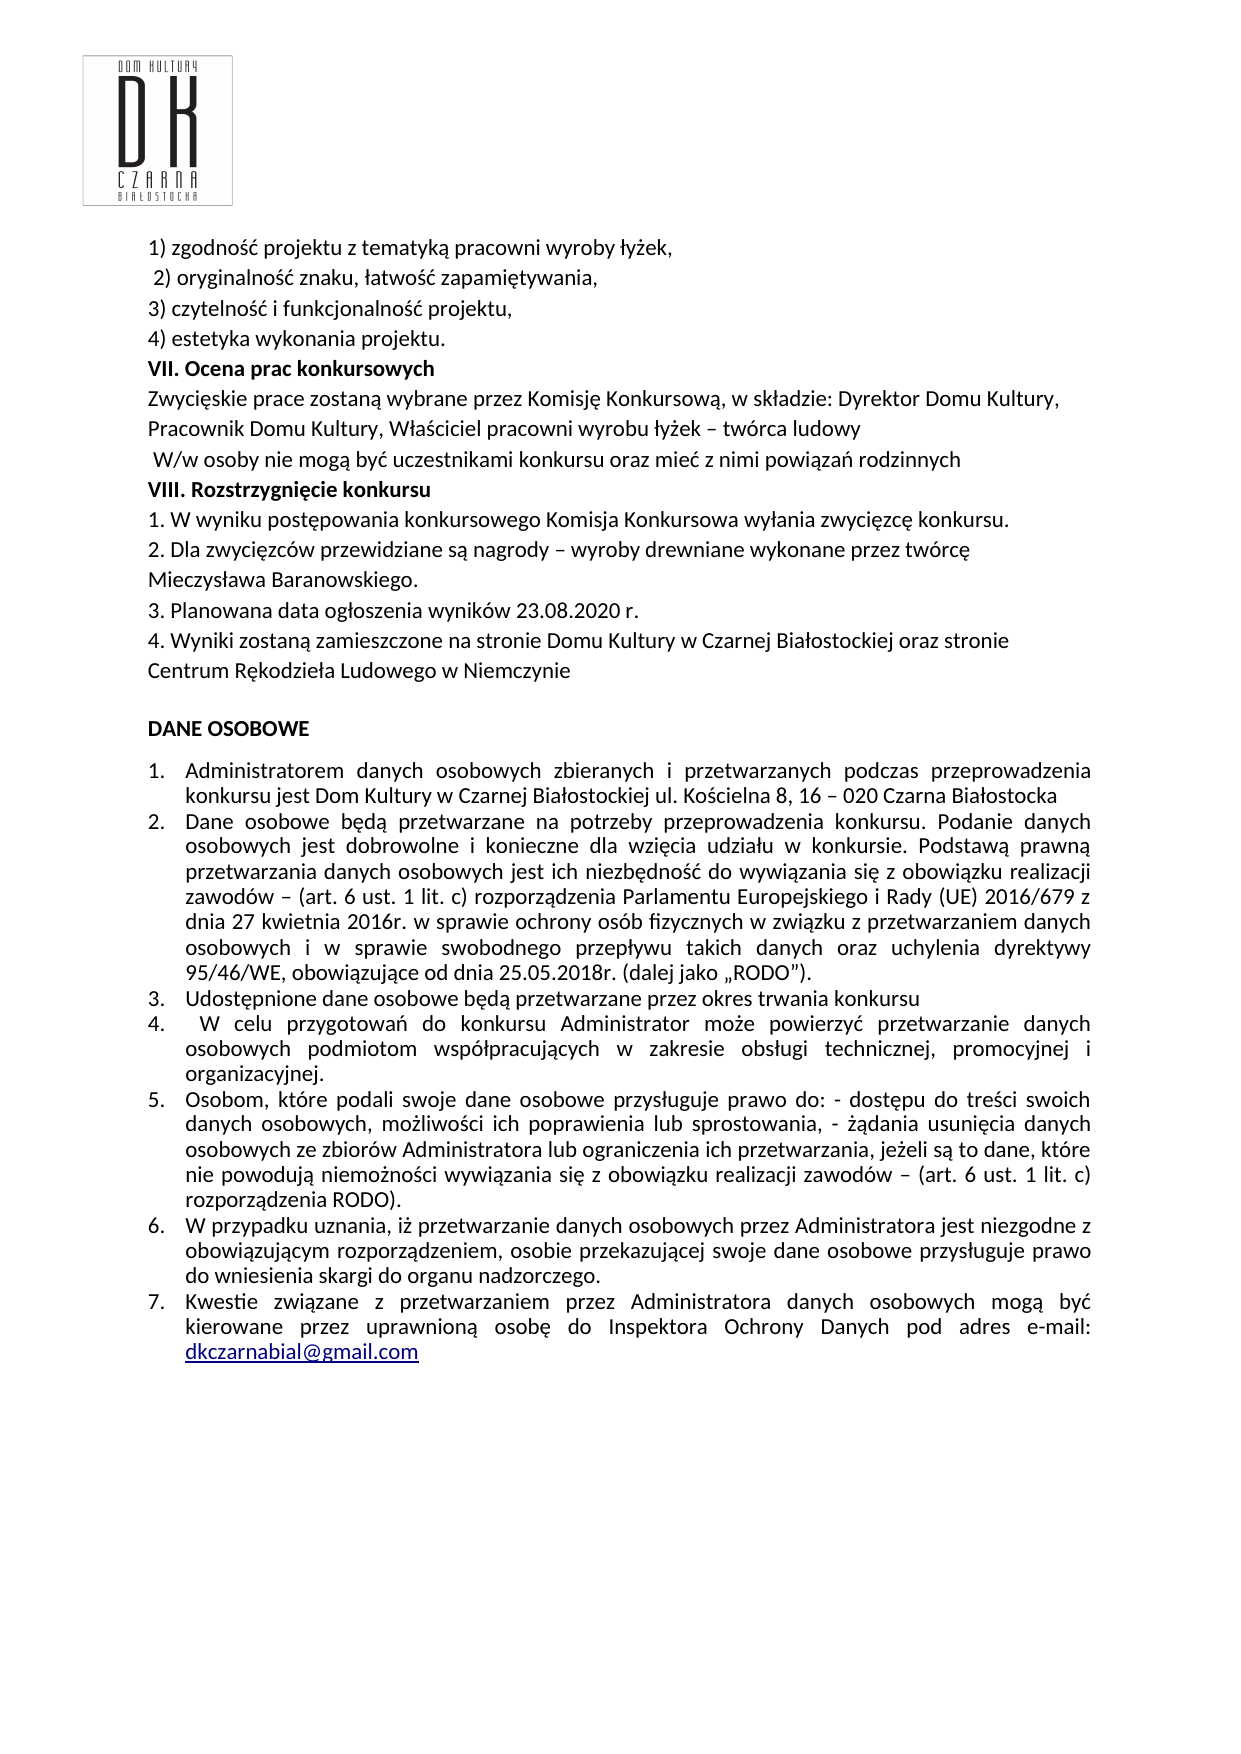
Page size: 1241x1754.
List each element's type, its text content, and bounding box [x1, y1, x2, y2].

list Administratorem danych osobowych zbieranych i przetwarzanych podczas przeprowadzenia konkursu jest Dom Kultury w Czarnej Białostockiej ul. Kościelna 8, 16 – 020 Czarna Białostocka [148, 758, 1093, 809]
text 2) oryginalność znaku, łatwość zapamiętywania, [148, 263, 1093, 291]
text VIII. Rozstrzygnięcie konkursu [148, 475, 1093, 503]
text 3) czytelność i funkcjonalność projektu, [148, 294, 1093, 322]
list W przypadku uznania, iż przetwarzanie danych osobowych przez Administratora jest niezgodne z obowiązującym rozporządzeniem, osobie przekazującej swoje dane osobowe przysługuje prawo do wniesienia skargi do organu nadzorczego. [148, 1213, 1093, 1289]
text DANE OSOBOWE [148, 717, 1093, 742]
text 1. W wyniku postępowania konkursowego Komisja Konkursowa wyłania zwycięzcę konkursu. [148, 505, 1093, 533]
text Zwycięskie prace zostaną wybrane przez Komisję Konkursową, w składzie: Dyrektor Domu Kultury, Pracownik Domu Kultury, Właściciel pracowni wyrobu łyżek – twórca ludowy [148, 384, 1093, 442]
list Kwestie związane z przetwarzaniem przez Administratora danych osobowych mogą być kierowane przez uprawnioną osobę do Inspektora Ochrony Danych pod adres e-mail: dkczarnabial@gmail.com [148, 1289, 1093, 1365]
list Udostępnione dane osobowe będą przetwarzane przez okres trwania konkursu [148, 986, 1093, 1011]
picture [82, 55, 233, 206]
text 1) zgodność projektu z tematyką pracowni wyroby łyżek, [148, 233, 1093, 261]
list W celu przygotowań do konkursu Administrator może powierzyć przetwarzanie danych osobowych podmiotom współpracujących w zakresie obsługi technicznej, promocyjnej i organizacyjnej. [148, 1011, 1093, 1087]
list Osobom, które podali swoje dane osobowe przysługuje prawo do: - dostępu do treści swoich danych osobowych, możliwości ich poprawienia lub sprostowania, - żądania usunięcia danych osobowych ze zbiorów Administratora lub ograniczenia ich przetwarzania, jeżeli są to dane, które nie powodują niemożności wywiązania się z obowiązku realizacji zawodów – (art. 6 ust. 1 lit. c) rozporządzenia RODO). [148, 1087, 1093, 1213]
text 2. Dla zwycięzców przewidziane są nagrody – wyroby drewniane wykonane przez twórcę Mieczysława Baranowskiego. [148, 535, 1093, 593]
text W/w osoby nie mogą być uczestnikami konkursu oraz mieć z nimi powiązań rodzinnych [148, 445, 1093, 473]
list Dane osobowe będą przetwarzane na potrzeby przeprowadzenia konkursu. Podanie danych osobowych jest dobrowolne i konieczne dla wzięcia udziału w konkursie. Podstawą prawną przetwarzania danych osobowych jest ich niezbędność do wywiązania się z obowiązku realizacji zawodów – (art. 6 ust. 1 lit. c) rozporządzenia Parlamentu Europejskiego i Rady (UE) 2016/679 z dnia 27 kwietnia 2016r. w sprawie ochrony osób fizycznych w związku z przetwarzaniem danych osobowych i w sprawie swobodnego przepływu takich danych oraz uchylenia dyrektywy 95/46/WE, obowiązujące od dnia 25.05.2018r. (dalej jako „RODO”). [148, 809, 1093, 986]
text 4. Wyniki zostaną zamieszczone na stronie Domu Kultury w Czarnej Białostockiej oraz stronie Centrum Rękodzieła Ludowego w Niemczynie [148, 626, 1093, 684]
text VII. Ocena prac konkursowych [148, 354, 1093, 382]
text 4) estetyka wykonania projektu. [148, 324, 1093, 352]
text 3. Planowana data ogłoszenia wyników 23.08.2020 r. [148, 596, 1093, 624]
